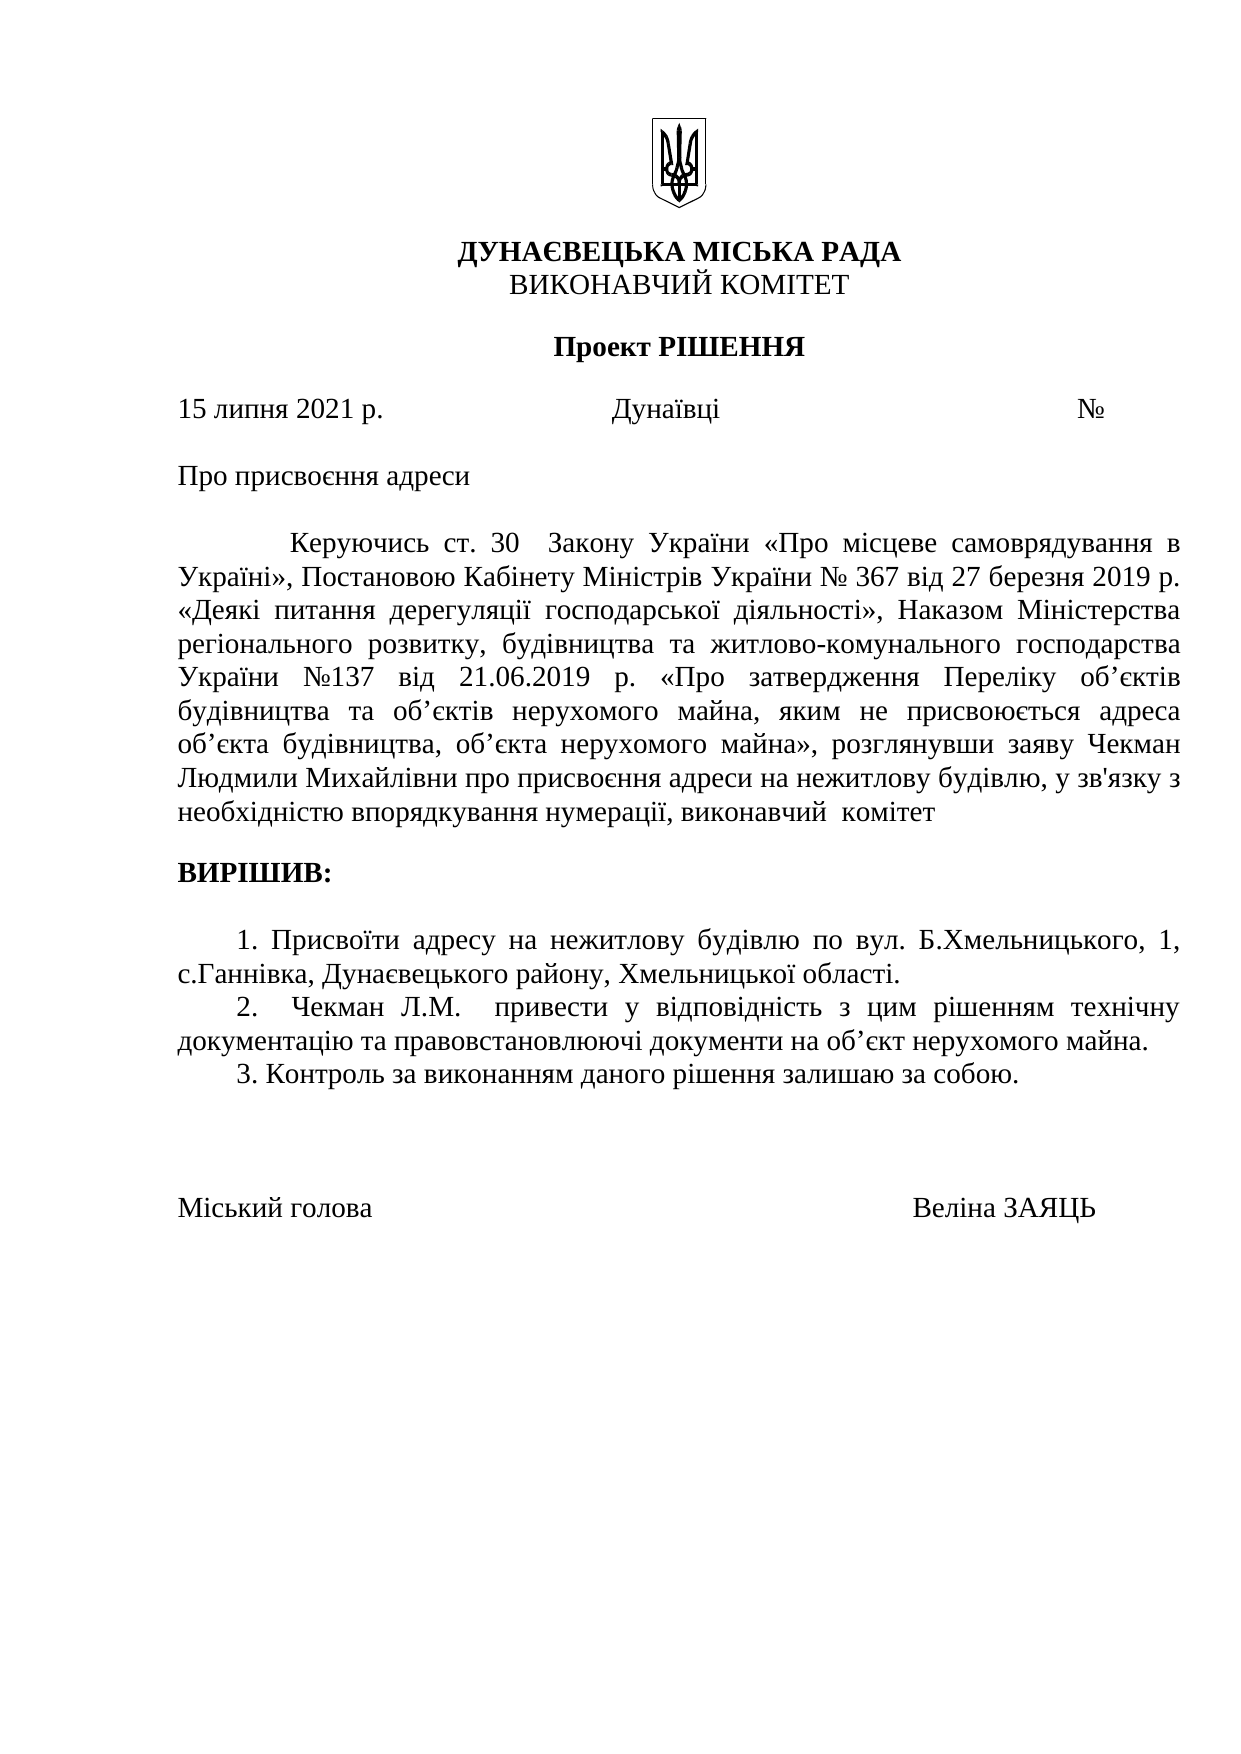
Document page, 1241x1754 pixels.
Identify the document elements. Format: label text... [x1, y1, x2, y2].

text Міський голова Веліна ЗАЯЦЬ [177, 1191, 1181, 1224]
text Про присвоєння адреси [177, 458, 591, 492]
text Керуючись ст. 30 Закону України «Про місцеве самоврядування в Україні», Постановою Кабінету Міністрів України № 367 від 27 березня 2019 р. «Деякі питання дерегуляції господарської діяльності», Наказом Міністерства регіонального розвитку, будівництва та житлово-комунального господарства України №137 від 21.06.2019 р. «Про затвердження Переліку об’єктів будівництва та об’єктів нерухомого майна, яким не присвоюється адреса об’єкта будівництва, об’єкта нерухомого майна», розглянувши заяву Чекман Людмили Михайлівни про присвоєння адреси на нежитлову будівлю, у зв'язку з необхідністю впорядкування нумерації, виконавчий комітет [177, 525, 1181, 827]
text 15 липня 2021 р. Дунаївці № [177, 391, 1181, 425]
text 3. Контроль за виконанням даного рішення залишаю за собою. [177, 1056, 1181, 1090]
text ВИРІШИВ: [177, 855, 1181, 889]
text 1. Присвоїти адресу на нежитлову будівлю по вул. Б.Хмельницького, 1, с.Ганнівка, Дунаєвецького району, Хмельницької області. [177, 922, 1181, 989]
text ВИКОНАВЧИЙ КОМІТЕТ [177, 267, 1181, 301]
text Проект РІШЕННЯ [177, 329, 1181, 363]
text 2. Чекман Л.М. привести у відповідність з цим рішенням технічну документацію та правовстановлюючі документи на об’єкт нерухомого майна. [177, 989, 1181, 1056]
text ДУНАЄВЕЦЬКА МІСЬКА РАДА [177, 234, 1181, 267]
